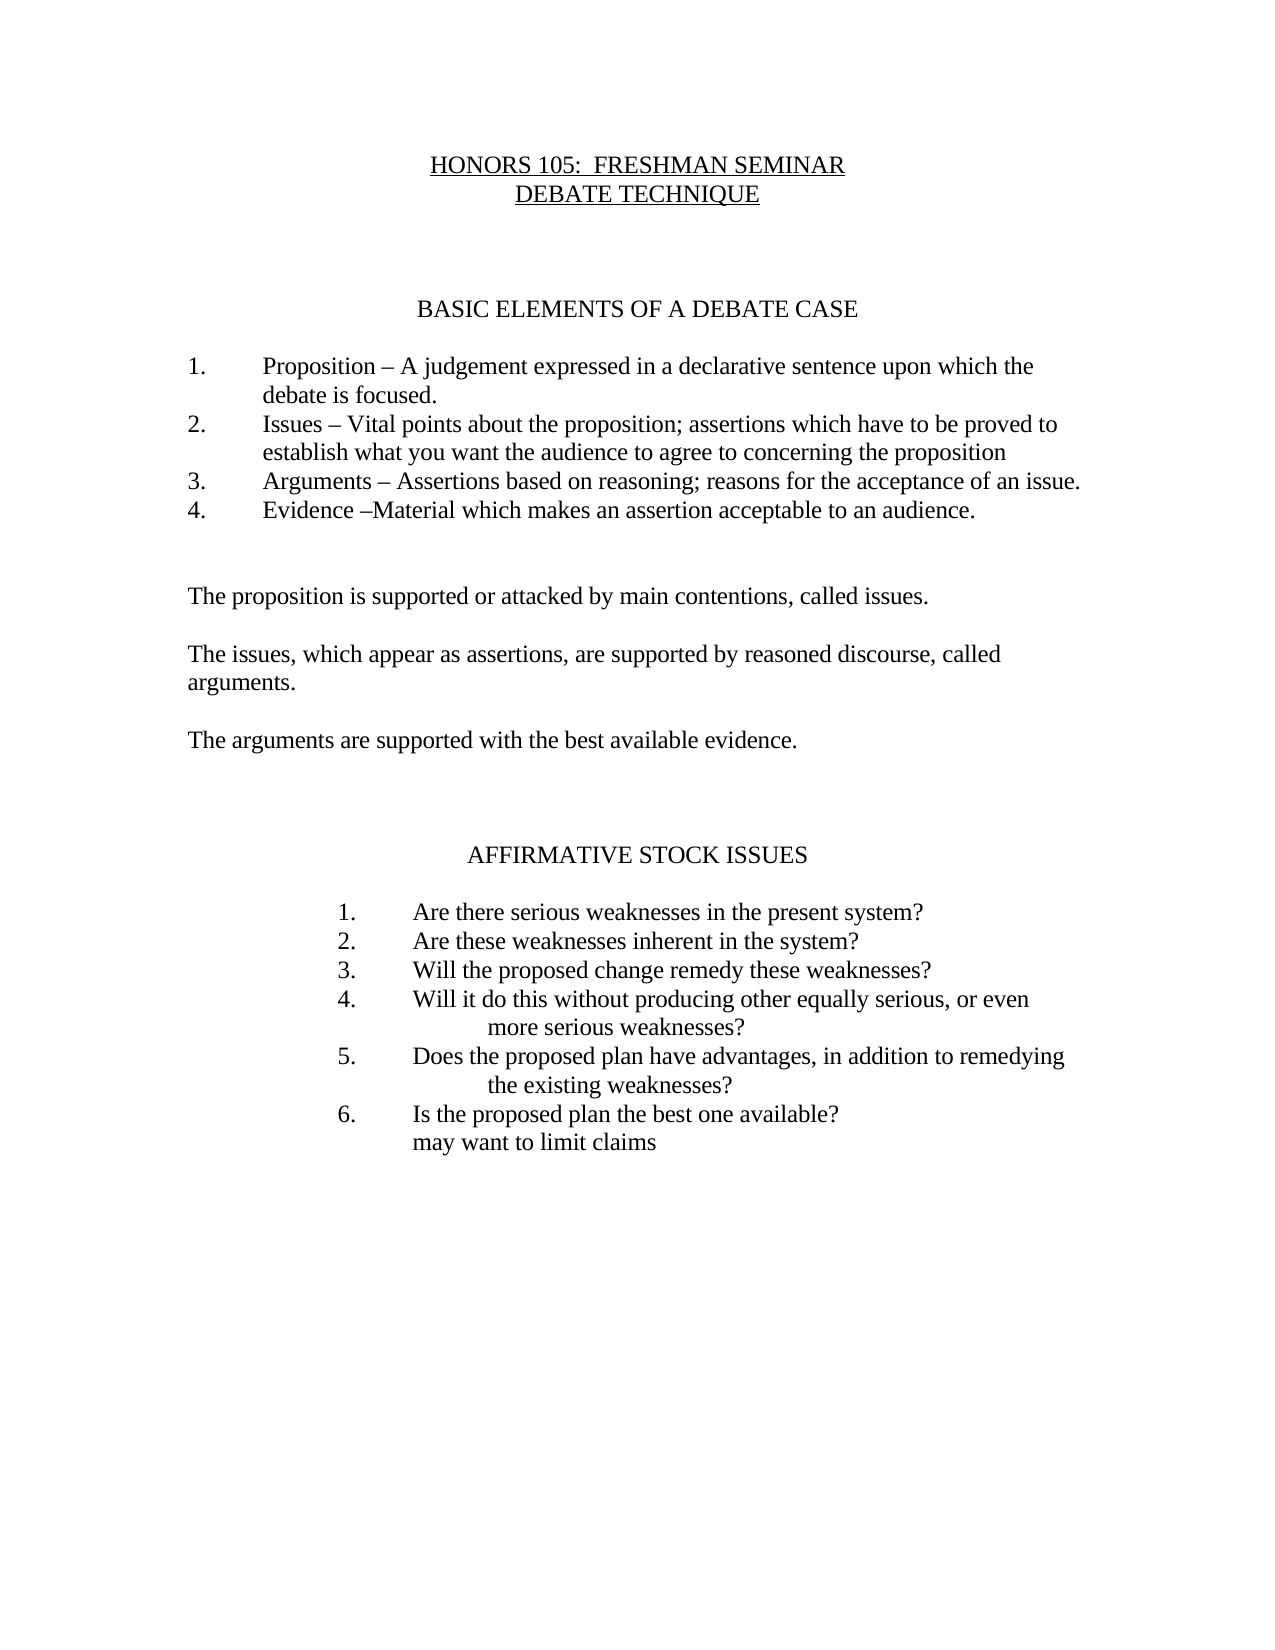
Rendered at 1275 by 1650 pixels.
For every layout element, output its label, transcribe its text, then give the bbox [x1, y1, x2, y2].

text AFFIRMATIVE STOCK ISSUES [187, 840, 1087, 869]
text 3. Will the proposed change remedy these weaknesses? [187, 955, 1087, 984]
text 2. Issues – Vital points about the proposition; assertions which have to be proved to establish what you want the audience to agree to concerning the proposition [187, 409, 1087, 466]
text 3. Arguments – Assertions based on reasoning; reasons for the acceptance of an issue. [187, 466, 1087, 495]
text BASIC ELEMENTS OF A DEBATE CASE [187, 294, 1087, 322]
text 6. Is the proposed plan the best one available? [187, 1099, 1087, 1127]
text HONORS 105: FRESHMAN SEMINAR [187, 150, 1087, 179]
text 1. Proposition – A judgement expressed in a declarative sentence upon which the debate is focused. [187, 351, 1087, 409]
text The issues, which appear as assertions, are supported by reasoned discourse, called arguments. [187, 639, 1087, 696]
text 2. Are these weaknesses inherent in the system? [187, 926, 1087, 955]
text 4. Will it do this without producing other equally serious, or even more serious weaknesses? [187, 984, 1087, 1041]
text may want to limit claims [187, 1127, 1087, 1156]
text The arguments are supported with the best available evidence. [187, 725, 1087, 754]
text 1. Are there serious weaknesses in the present system? [187, 897, 1087, 926]
text The proposition is supported or attacked by main contentions, called issues. [187, 581, 1087, 610]
text DEBATE TECHNIQUE [187, 179, 1087, 207]
text 4. Evidence –Material which makes an assertion acceptable to an audience. [187, 495, 1087, 524]
text 5. Does the proposed plan have advantages, in addition to remedying the existing weaknesses? [187, 1041, 1087, 1099]
